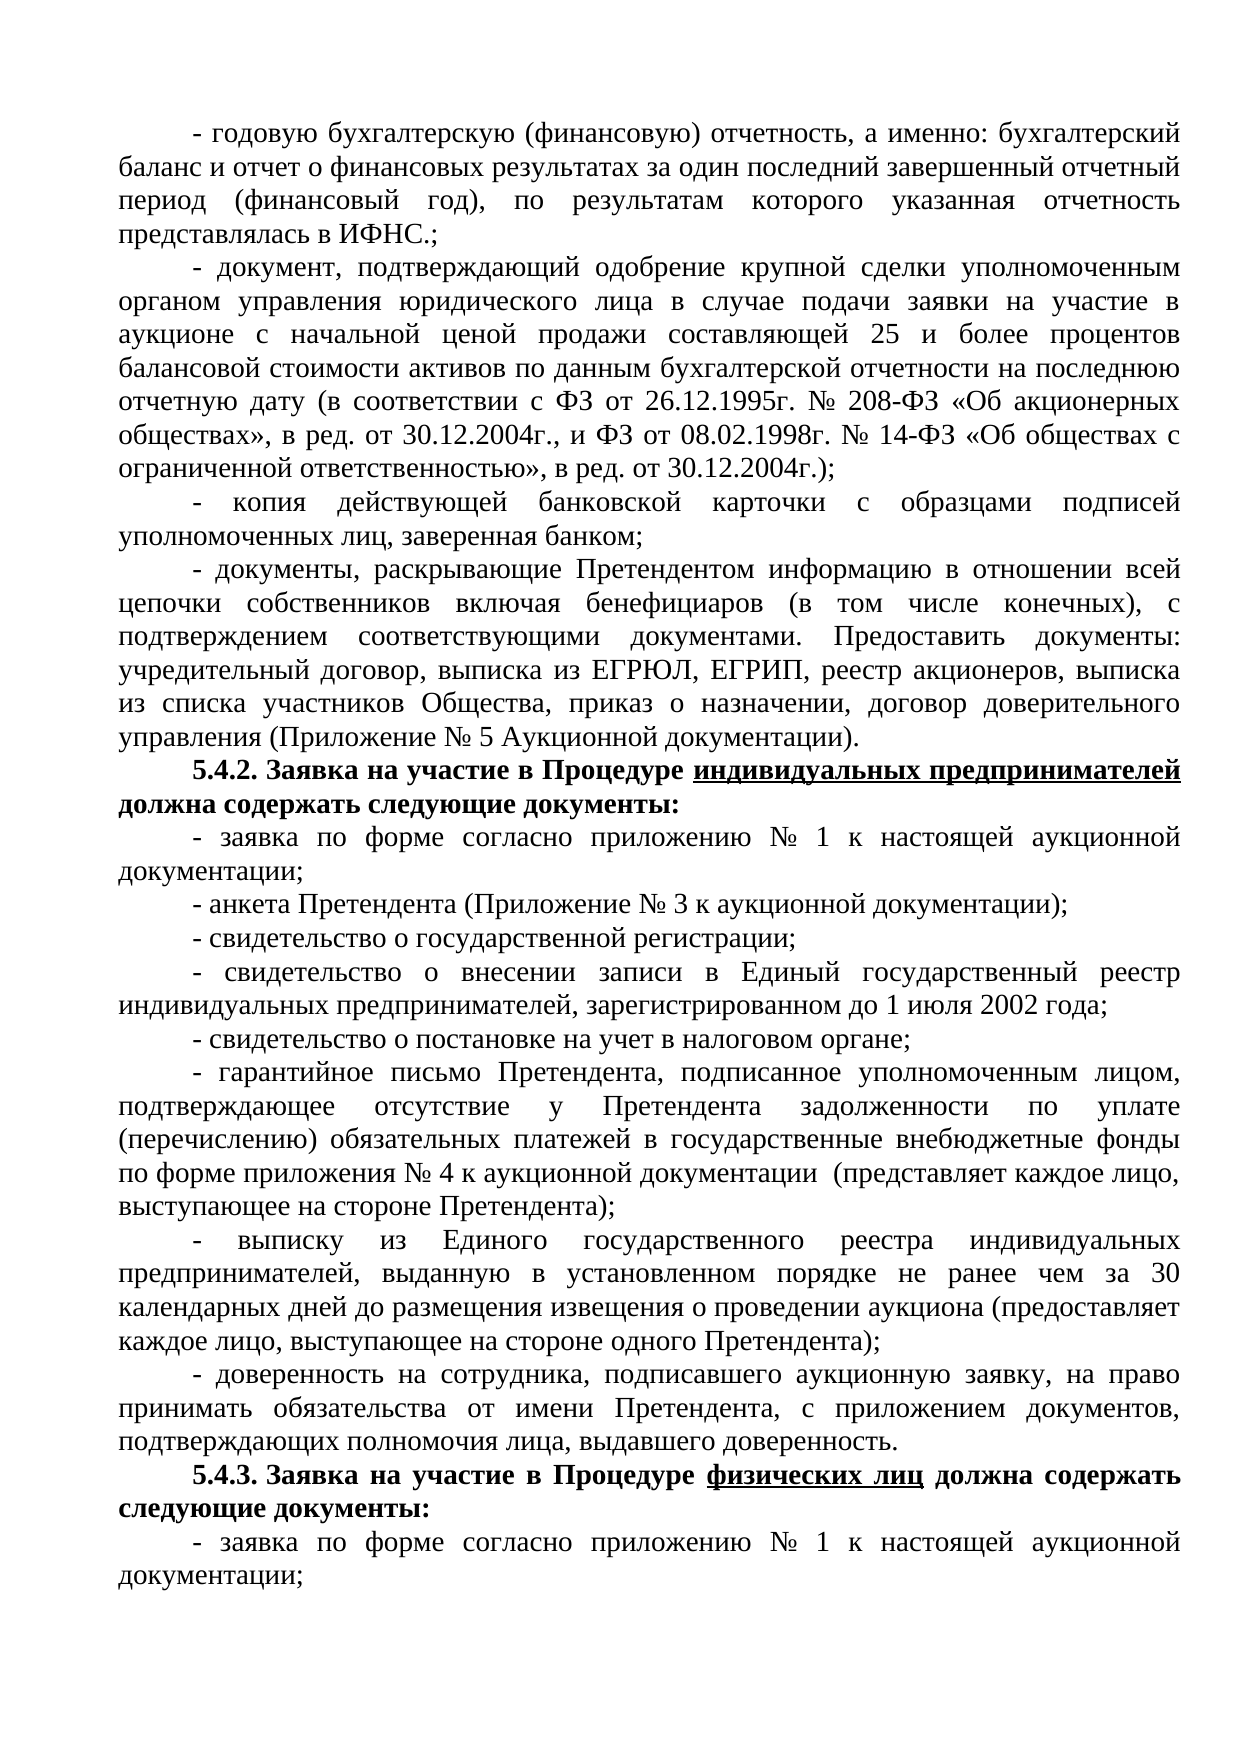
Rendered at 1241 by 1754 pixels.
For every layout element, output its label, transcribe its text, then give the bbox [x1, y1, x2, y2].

list Заявка на участие в Процедуре физических лиц должна содержать следующие документы: [118, 1457, 1181, 1524]
text - свидетельство о государственной регистрации; [118, 920, 1181, 954]
text - свидетельство о постановке на учет в налоговом органе; [118, 1021, 1181, 1054]
text - свидетельство о внесении записи в Единый государственный реестр индивидуальных предпринимателей, зарегистрированном до 1 июля 2002 года; [118, 954, 1181, 1021]
text - гарантийное письмо Претендента, подписанное уполномоченным лицом, подтверждающее отсутствие у Претендента задолженности по уплате (перечислению) обязательных платежей в государственные внебюджетные фонды по форме приложения № 4 к аукционной документации (представляет каждое лицо, выступающее на стороне Претендента); [118, 1054, 1181, 1222]
text - документ, подтверждающий одобрение крупной сделки уполномоченным органом управления юридического лица в случае подачи заявки на участие в аукционе с начальной ценой продажи составляющей 25 и более процентов балансовой стоимости активов по данным бухгалтерской отчетности на последнюю отчетную дату (в соответствии с ФЗ от 26.12.1995г. № 208-ФЗ «Об акционерных обществах», в ред. от 30.12.2004г., и ФЗ от 08.02.1998г. № 14-ФЗ «Об обществах с ограниченной ответственностью», в ред. от 30.12.2004г.); [118, 249, 1181, 484]
text - заявка по форме согласно приложению № 1 к настоящей аукционной документации; [118, 1524, 1181, 1591]
list Заявка на участие в Процедуре индивидуальных предпринимателей должна содержать следующие документы: [118, 752, 1181, 819]
text - копия действующей банковской карточки с образцами подписей уполномоченных лиц, заверенная банком; [118, 484, 1181, 551]
text - выписку из Единого государственного реестра индивидуальных предпринимателей, выданную в установленном порядке не ранее чем за 30 календарных дней до размещения извещения о проведении аукциона (предоставляет каждое лицо, выступающее на стороне одного Претендента); [118, 1222, 1181, 1356]
text - годовую бухгалтерскую (финансовую) отчетность, а именно: бухгалтерский баланс и отчет о финансовых результатах за один последний завершенный отчетный период (финансовый год), по результатам которого указанная отчетность представлялась в ИФНС.; [118, 115, 1181, 249]
text - доверенность на сотрудника, подписавшего аукционную заявку, на право принимать обязательства от имени Претендента, с приложением документов, подтверждающих полномочия лица, выдавшего доверенность. [118, 1356, 1181, 1457]
text - заявка по форме согласно приложению № 1 к настоящей аукционной документации; [118, 819, 1181, 887]
text - анкета Претендента (Приложение № 3 к аукционной документации); [118, 887, 1181, 920]
text - документы, раскрывающие Претендентом информацию в отношении всей цепочки собственников включая бенефициаров (в том числе конечных), с подтверждением соответствующими документами. Предоставить документы: учредительный договор, выписка из ЕГРЮЛ, ЕГРИП, реестр акционеров, выписка из списка участников Общества, приказ о назначении, договор доверительного управления (Приложение № 5 Аукционной документации). [118, 551, 1181, 752]
